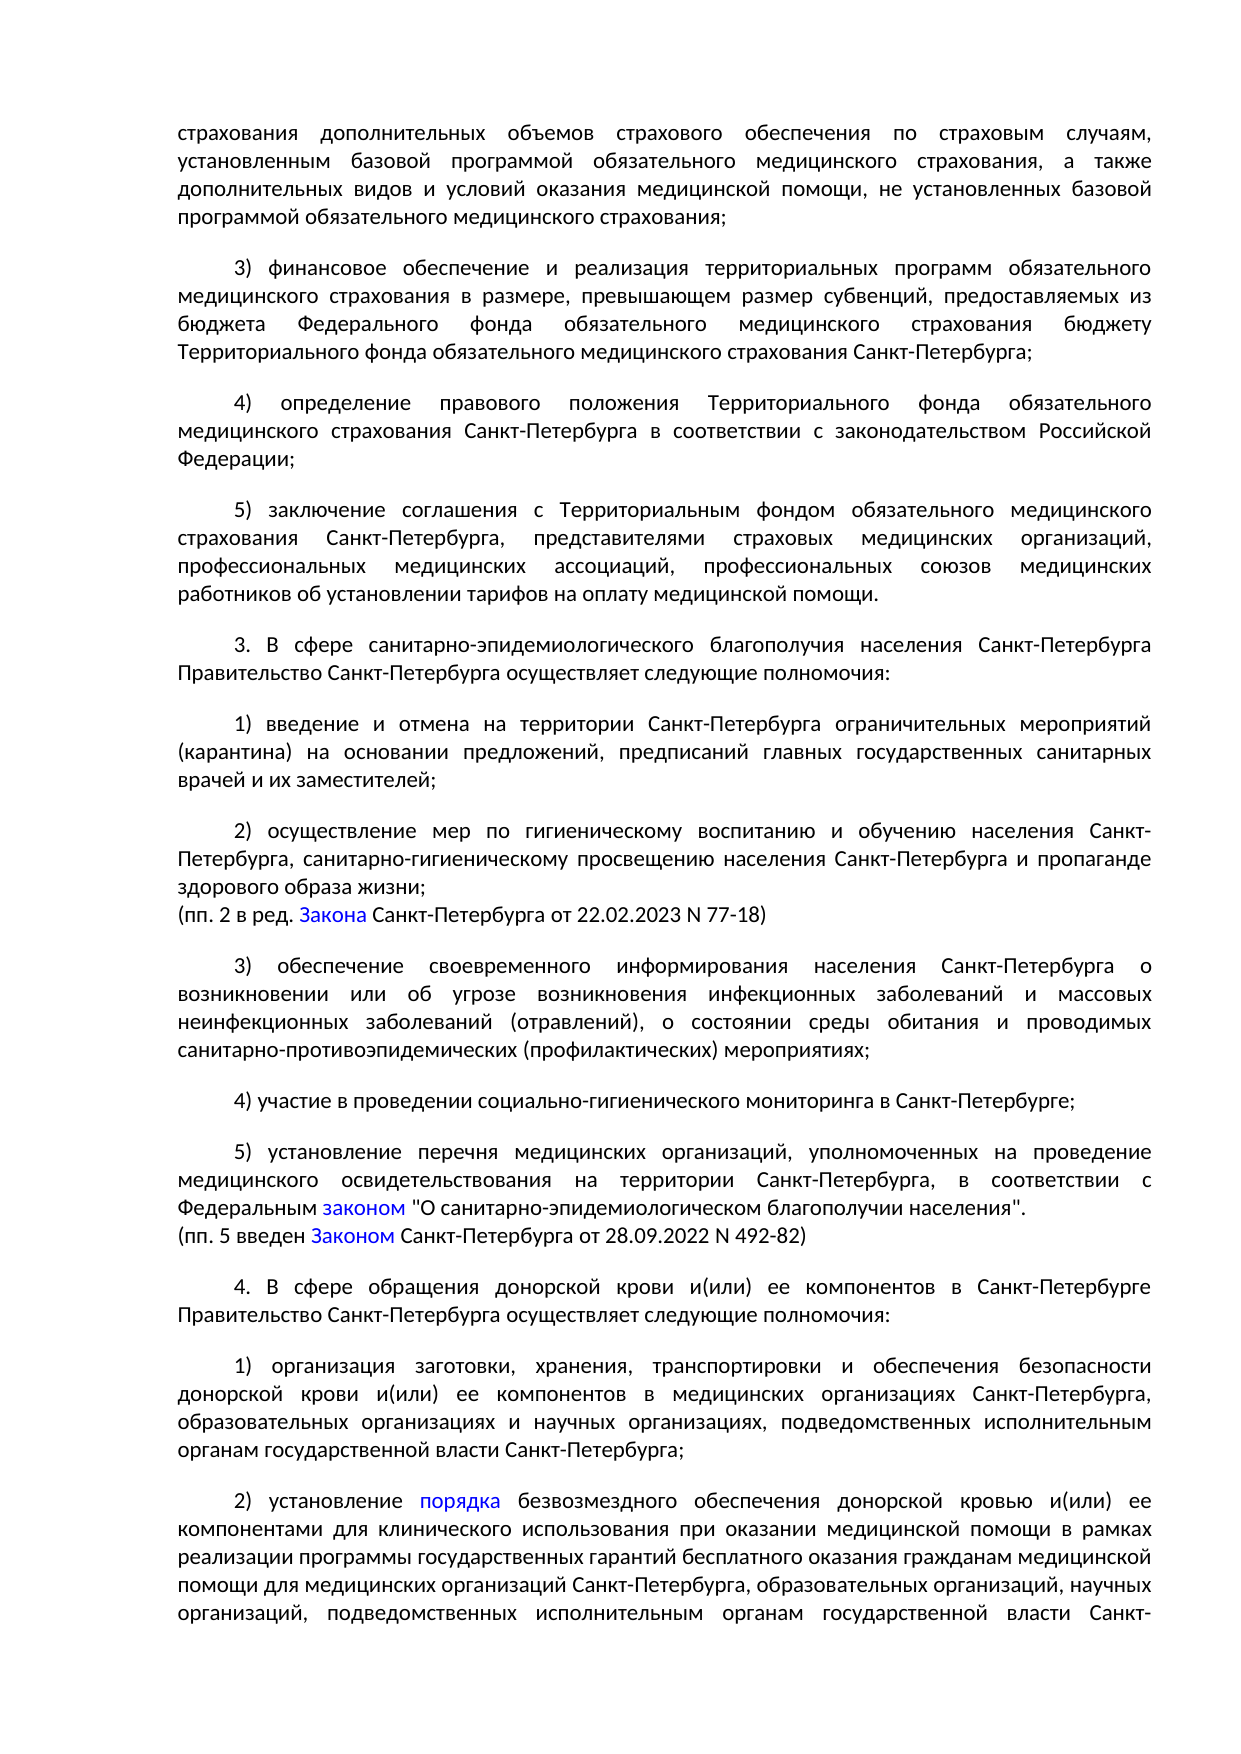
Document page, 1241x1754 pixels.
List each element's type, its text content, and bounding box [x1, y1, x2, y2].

text 4) участие в проведении социально-гигиенического мониторинга в Санкт-Петербурге; [177, 1086, 1152, 1114]
text 3. В сфере санитарно-эпидемиологического благополучия населения Санкт-Петербурга Правительство Санкт-Петербурга осуществляет следующие полномочия: [177, 630, 1152, 686]
text 1) организация заготовки, хранения, транспортировки и обеспечения безопасности донорской крови и(или) ее компонентов в медицинских организациях Санкт-Петербурга, образовательных организациях и научных организациях, подведомственных исполнительным органам государственной власти Санкт-Петербурга; [177, 1351, 1152, 1463]
text 1) введение и отмена на территории Санкт-Петербурга ограничительных мероприятий (карантина) на основании предложений, предписаний главных государственных санитарных врачей и их заместителей; [177, 709, 1152, 793]
text 3) обеспечение своевременного информирования населения Санкт-Петербурга о возникновении или об угрозе возникновения инфекционных заболеваний и массовых неинфекционных заболеваний (отравлений), о состоянии среды обитания и проводимых санитарно-противоэпидемических (профилактических) мероприятиях; [177, 951, 1152, 1063]
text 2) осуществление мер по гигиеническому воспитанию и обучению населения Санкт-Петербурга, санитарно-гигиеническому просвещению населения Санкт-Петербурга и пропаганде здорового образа жизни; [177, 816, 1152, 900]
text 5) установление перечня медицинских организаций, уполномоченных на проведение медицинского освидетельствования на территории Санкт-Петербурга, в соответствии с Федеральным законом "О санитарно-эпидемиологическом благополучии населения". [177, 1137, 1152, 1221]
text (пп. 5 введен Законом Санкт-Петербурга от 28.09.2022 N 492-82) [177, 1221, 1152, 1249]
text 4) определение правового положения Территориального фонда обязательного медицинского страхования Санкт-Петербурга в соответствии с законодательством Российской Федерации; [177, 388, 1152, 472]
text (пп. 2 в ред. Закона Санкт-Петербурга от 22.02.2023 N 77-18) [177, 900, 1152, 928]
text 5) заключение соглашения с Территориальным фондом обязательного медицинского страхования Санкт-Петербурга, представителями страховых медицинских организаций, профессиональных медицинских ассоциаций, профессиональных союзов медицинских работников об установлении тарифов на оплату медицинской помощи. [177, 495, 1152, 607]
text 4. В сфере обращения донорской крови и(или) ее компонентов в Санкт-Петербурге Правительство Санкт-Петербурга осуществляет следующие полномочия: [177, 1272, 1152, 1328]
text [177, 118, 1152, 230]
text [177, 1486, 1152, 1626]
text 3) финансовое обеспечение и реализация территориальных программ обязательного медицинского страхования в размере, превышающем размер субвенций, предоставляемых из бюджета Федерального фонда обязательного медицинского страхования бюджету Территориального фонда обязательного медицинского страхования Санкт-Петербурга; [177, 253, 1152, 365]
